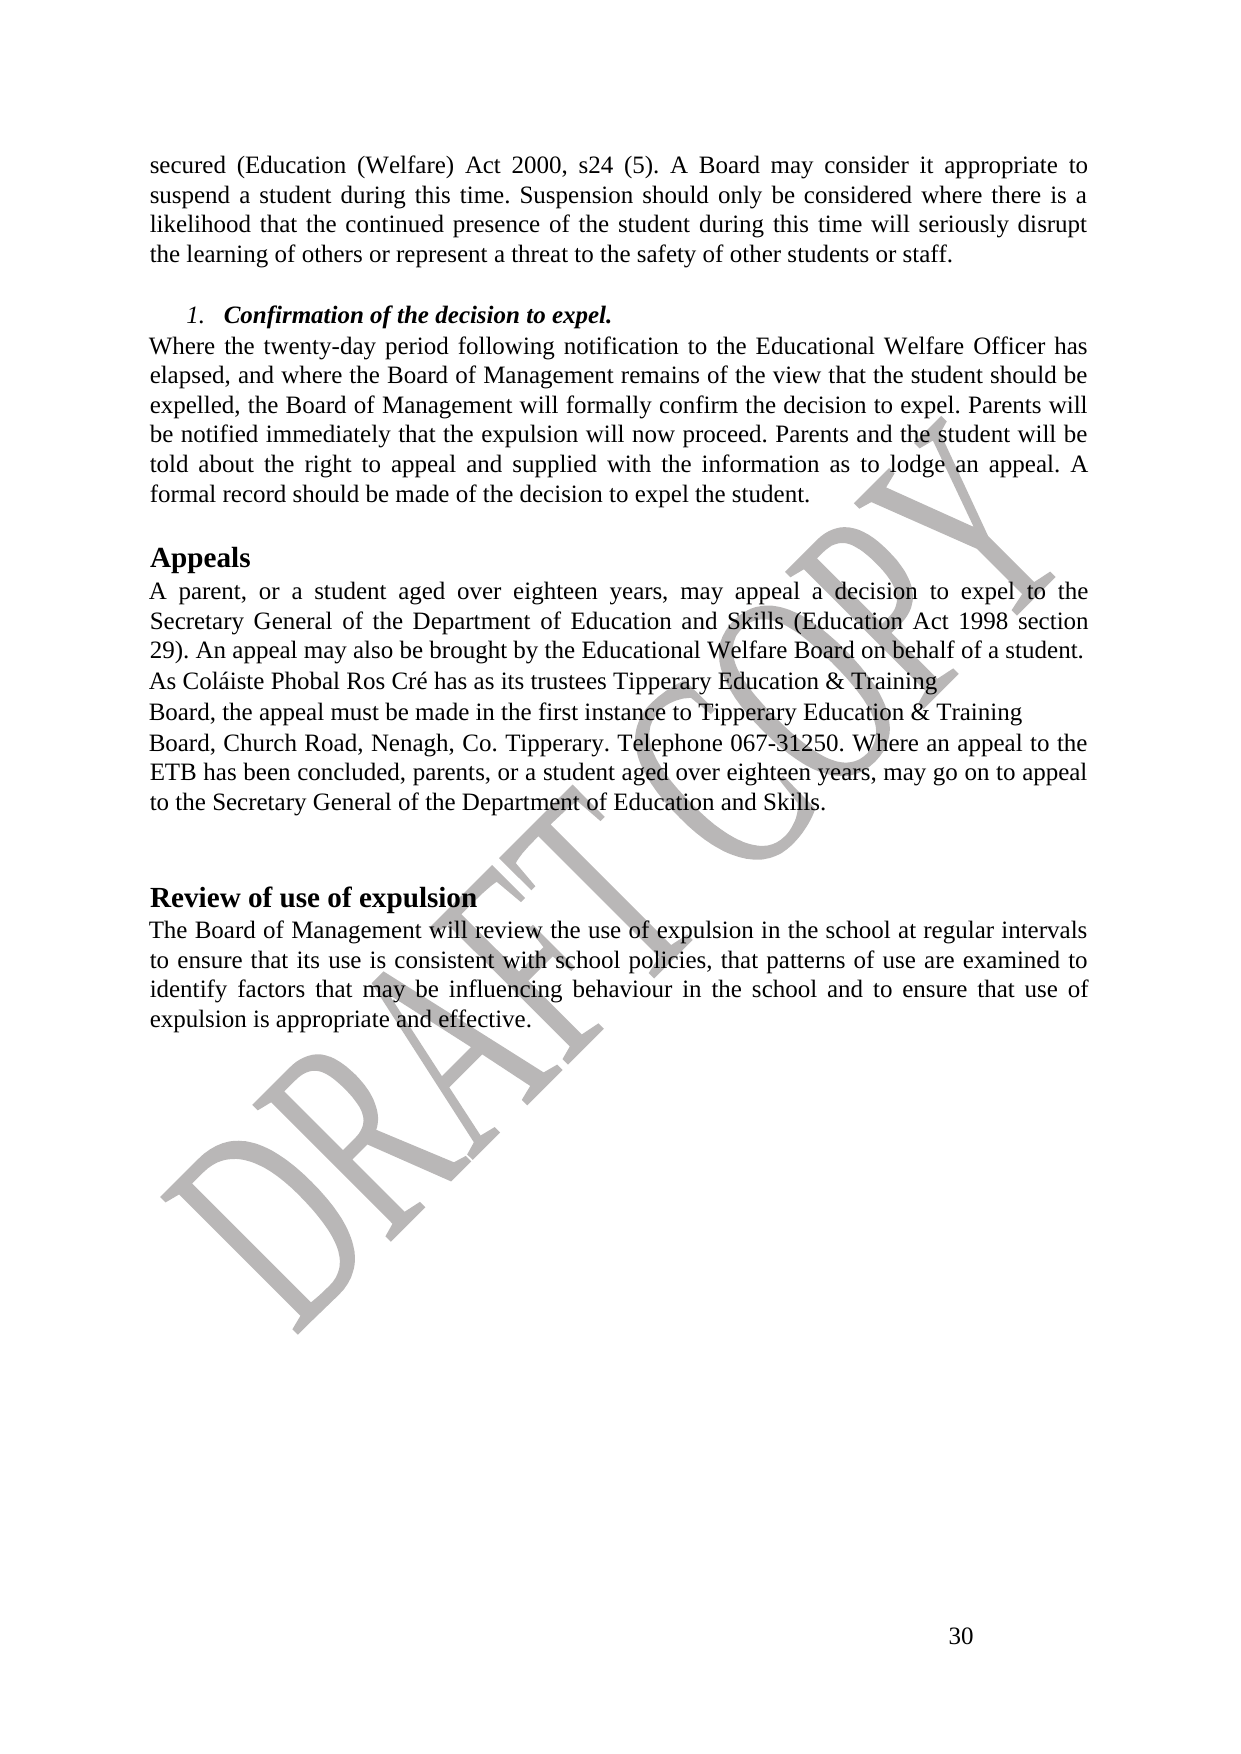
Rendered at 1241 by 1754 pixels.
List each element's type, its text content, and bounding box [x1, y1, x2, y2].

text The Board of Management will review the use of expulsion in the school at regular intervals to ensure that its use is consistent with school policies, that patterns of use are examined to identify factors that may be influencing behaviour in the school and to ensure that use of expulsion is appropriate and effective. [148, 915, 1089, 1033]
text Board, the appeal must be made in the first instance to Tipperary Education & Training [148, 697, 1089, 726]
subtitle Review of use of expulsion [150, 880, 1090, 913]
text A parent, or a student aged over eighteen years, may appeal a decision to expel to the Secretary General of the Department of Education and Skills (Education Act 1998 section 29). An appeal may also be brought by the Educational Welfare Board on behalf of a student. [148, 576, 1089, 664]
text Board, Church Road, Nenagh, Co. Tipperary. Telephone 067-31250. Where an appeal to the ETB has been concluded, parents, or a student aged over eighteen years, may go on to appeal to the Secretary General of the Department of Education and Skills. [148, 728, 1089, 816]
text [148, 150, 1089, 268]
list Confirmation of the decision to expel. [186, 301, 1090, 329]
subtitle Appeals [150, 541, 1090, 574]
text As Coláiste Phobal Ros Cré has as its trustees Tipperary Education & Training [148, 666, 1089, 695]
text Where the twenty-day period following notification to the Educational Welfare Officer has elapsed, and where the Board of Management remains of the view that the student should be expelled, the Board of Management will formally confirm the decision to expel. Parents will be notified immediately that the expulsion will now proceed. Parents and the student will be told about the right to appeal and supplied with the information as to lodge an appeal. A formal record should be made of the decision to expel the student. [148, 331, 1089, 507]
